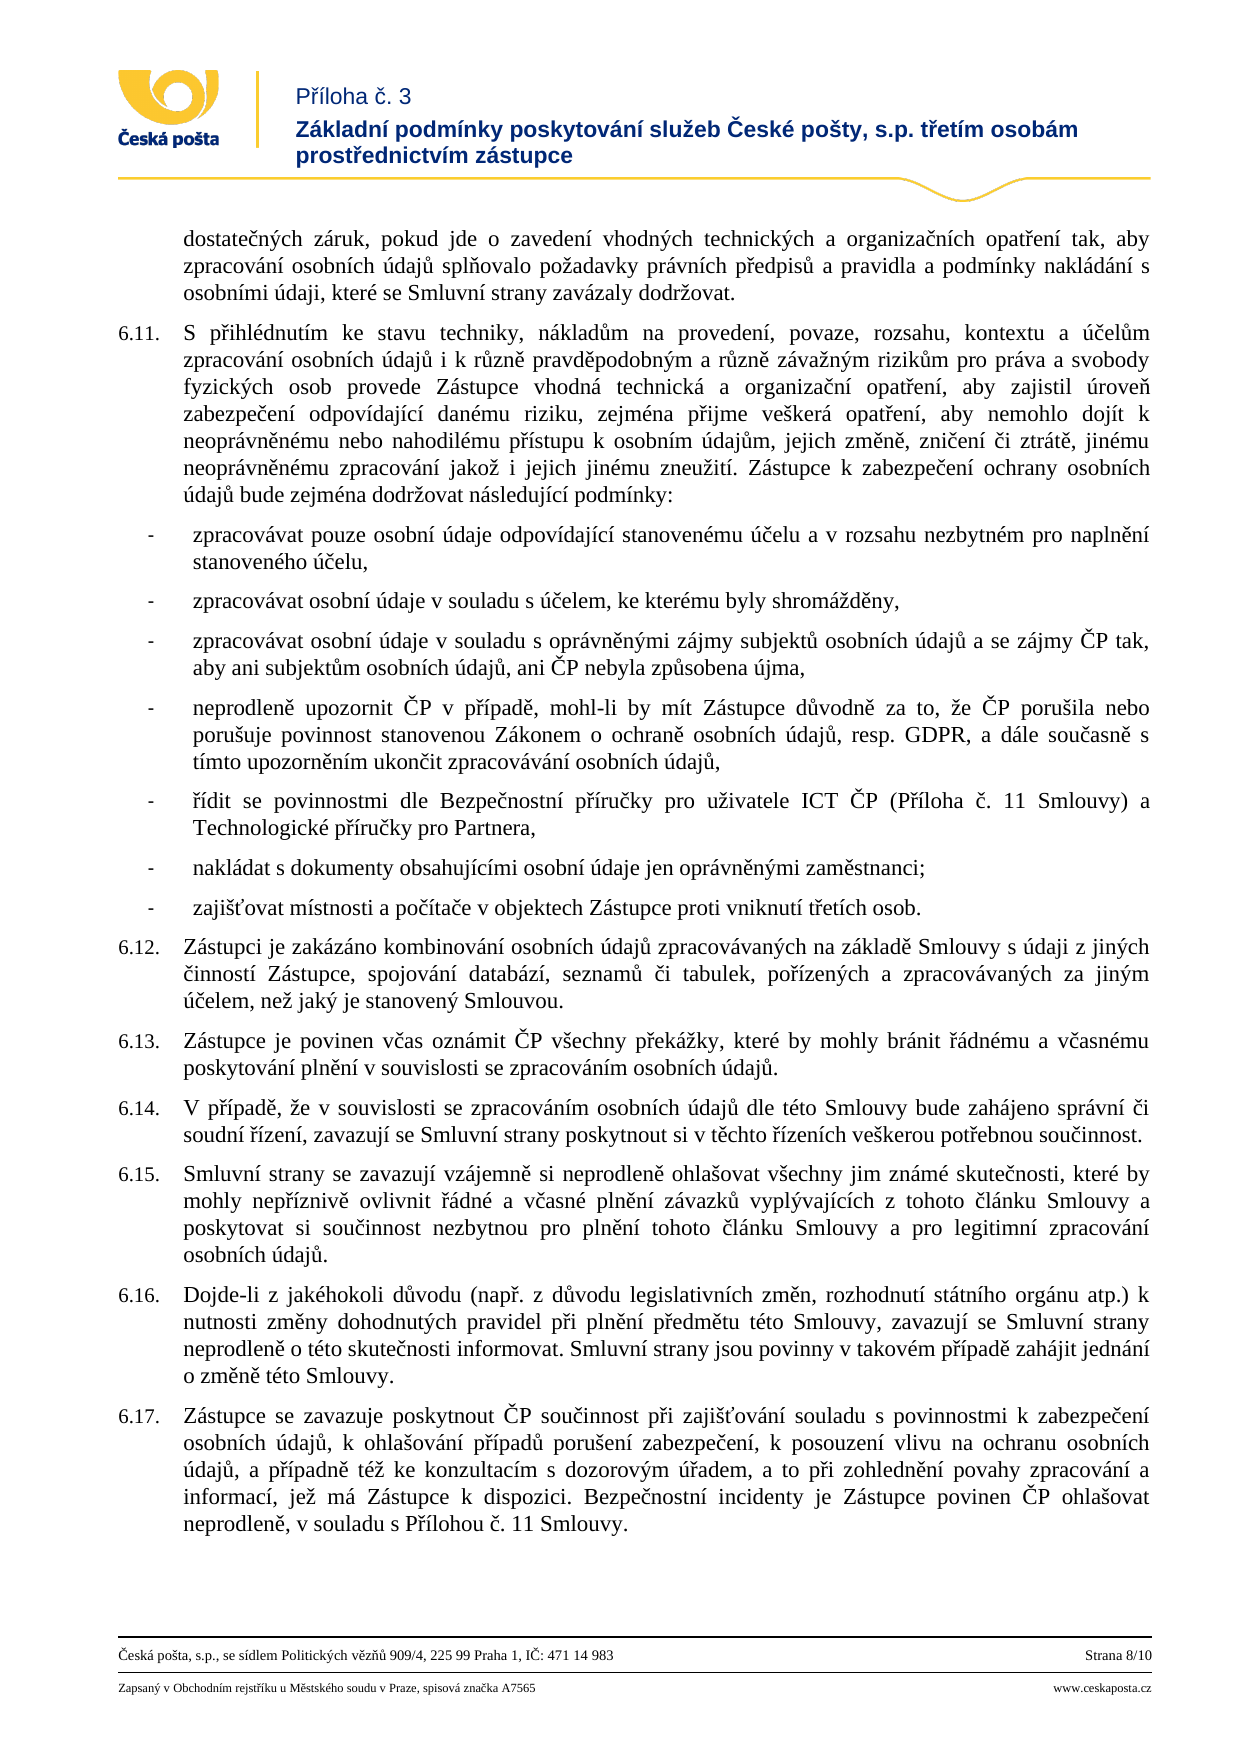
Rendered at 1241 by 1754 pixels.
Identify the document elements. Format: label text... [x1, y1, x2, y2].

list V případě, že v souvislosti se zpracováním osobních údajů dle této Smlouvy bude zahájeno správní či soudní řízení, zavazují se Smluvní strany poskytnout si v těchto řízeních veškerou potřebnou součinnost. [118, 1093, 1152, 1147]
list nakládat s dokumenty obsahujícími osobní údaje jen oprávněnými zaměstnanci; [148, 854, 1152, 881]
list Zástupce se zavazuje poskytnout ČP součinnost při zajišťování souladu s povinnostmi k zabezpečení osobních údajů, k ohlašování případů porušení zabezpečení, k posouzení vlivu na ochranu osobních údajů, a případně též ke konzultacím s dozorovým úřadem, a to při zohlednění povahy zpracování a informací, jež má Zástupce k dispozici. Bezpečnostní incidenty je Zástupce povinen ČP ohlašovat neprodleně, v souladu s Přílohou č. 11 Smlouvy. [118, 1402, 1152, 1537]
picture [118, 177, 1151, 202]
list Zástupce je povinen včas oznámit ČP všechny překážky, které by mohly bránit řádnému a včasnému poskytování plnění v souvislosti se zpracováním osobních údajů. [118, 1027, 1152, 1081]
list řídit se povinnostmi dle Bezpečnostní příručky pro uživatele ICT ČP (Příloha č. 11 Smlouvy) a Technologické příručky pro Partnera, [148, 787, 1152, 841]
list zpracovávat pouze osobní údaje odpovídající stanovenému účelu a v rozsahu nezbytném pro naplnění stanoveného účelu, [148, 520, 1152, 574]
list Dojde-li z jakéhokoli důvodu (např. z důvodu legislativních změn, rozhodnutí státního orgánu atp.) k nutnosti změny dohodnutých pravidel při plnění předmětu této Smlouvy, zavazují se Smluvní strany neprodleně o této skutečnosti informovat. Smluvní strany jsou povinny v takovém případě zahájit jednání o změně této Smlouvy. [118, 1281, 1152, 1389]
list neprodleně upozornit ČP v případě, mohl-li by mít Zástupce důvodně za to, že ČP porušila nebo porušuje povinnost stanovenou Zákonem o ochraně osobních údajů, resp. GDPR, a dále současně s tímto upozorněním ukončit zpracovávání osobních údajů, [148, 693, 1152, 774]
list zajišťovat místnosti a počítače v objektech Zástupce proti vniknutí třetích osob. [148, 893, 1152, 920]
list S přihlédnutím ke stavu techniky, nákladům na provedení, povaze, rozsahu, kontextu a účelům zpracování osobních údajů i k různě pravděpodobným a různě závažným rizikům pro práva a svobody fyzických osob provede Zástupce vhodná technická a organizační opatření, aby zajistil úroveň zabezpečení odpovídající danému riziku, zejména přijme veškerá opatření, aby nemohlo dojít k neoprávněnému nebo nahodilému přístupu k osobním údajům, jejich změně, zničení či ztrátě, jinému neoprávněnému zpracování jakož i jejich jinému zneužití. Zástupce k zabezpečení ochrany osobních údajů bude zejména dodržovat následující podmínky: [118, 318, 1152, 508]
list zpracovávat osobní údaje v souladu s oprávněnými zájmy subjektů osobních údajů a se zájmy ČP tak, aby ani subjektům osobních údajů, ani ČP nebyla způsobena újma, [148, 627, 1152, 681]
list zpracovávat osobní údaje v souladu s účelem, ke kterému byly shromážděny, [148, 587, 1152, 614]
list Zástupci je zakázáno kombinování osobních údajů zpracovávaných na základě Smlouvy s údaji z jiných činností Zástupce, spojování databází, seznamů či tabulek, pořízených a zpracovávaných za jiným účelem, než jaký je stanovený Smlouvou. [118, 933, 1152, 1014]
picture [118, 70, 219, 148]
list Smluvní strany se zavazují vzájemně si neprodleně ohlašovat všechny jim známé skutečnosti, které by mohly nepříznivě ovlivnit řádné a včasné plnění závazků vyplývajících z tohoto článku Smlouvy a poskytovat si součinnost nezbytnou pro plnění tohoto článku Smlouvy a pro legitimní zpracování osobních údajů. [118, 1160, 1152, 1268]
